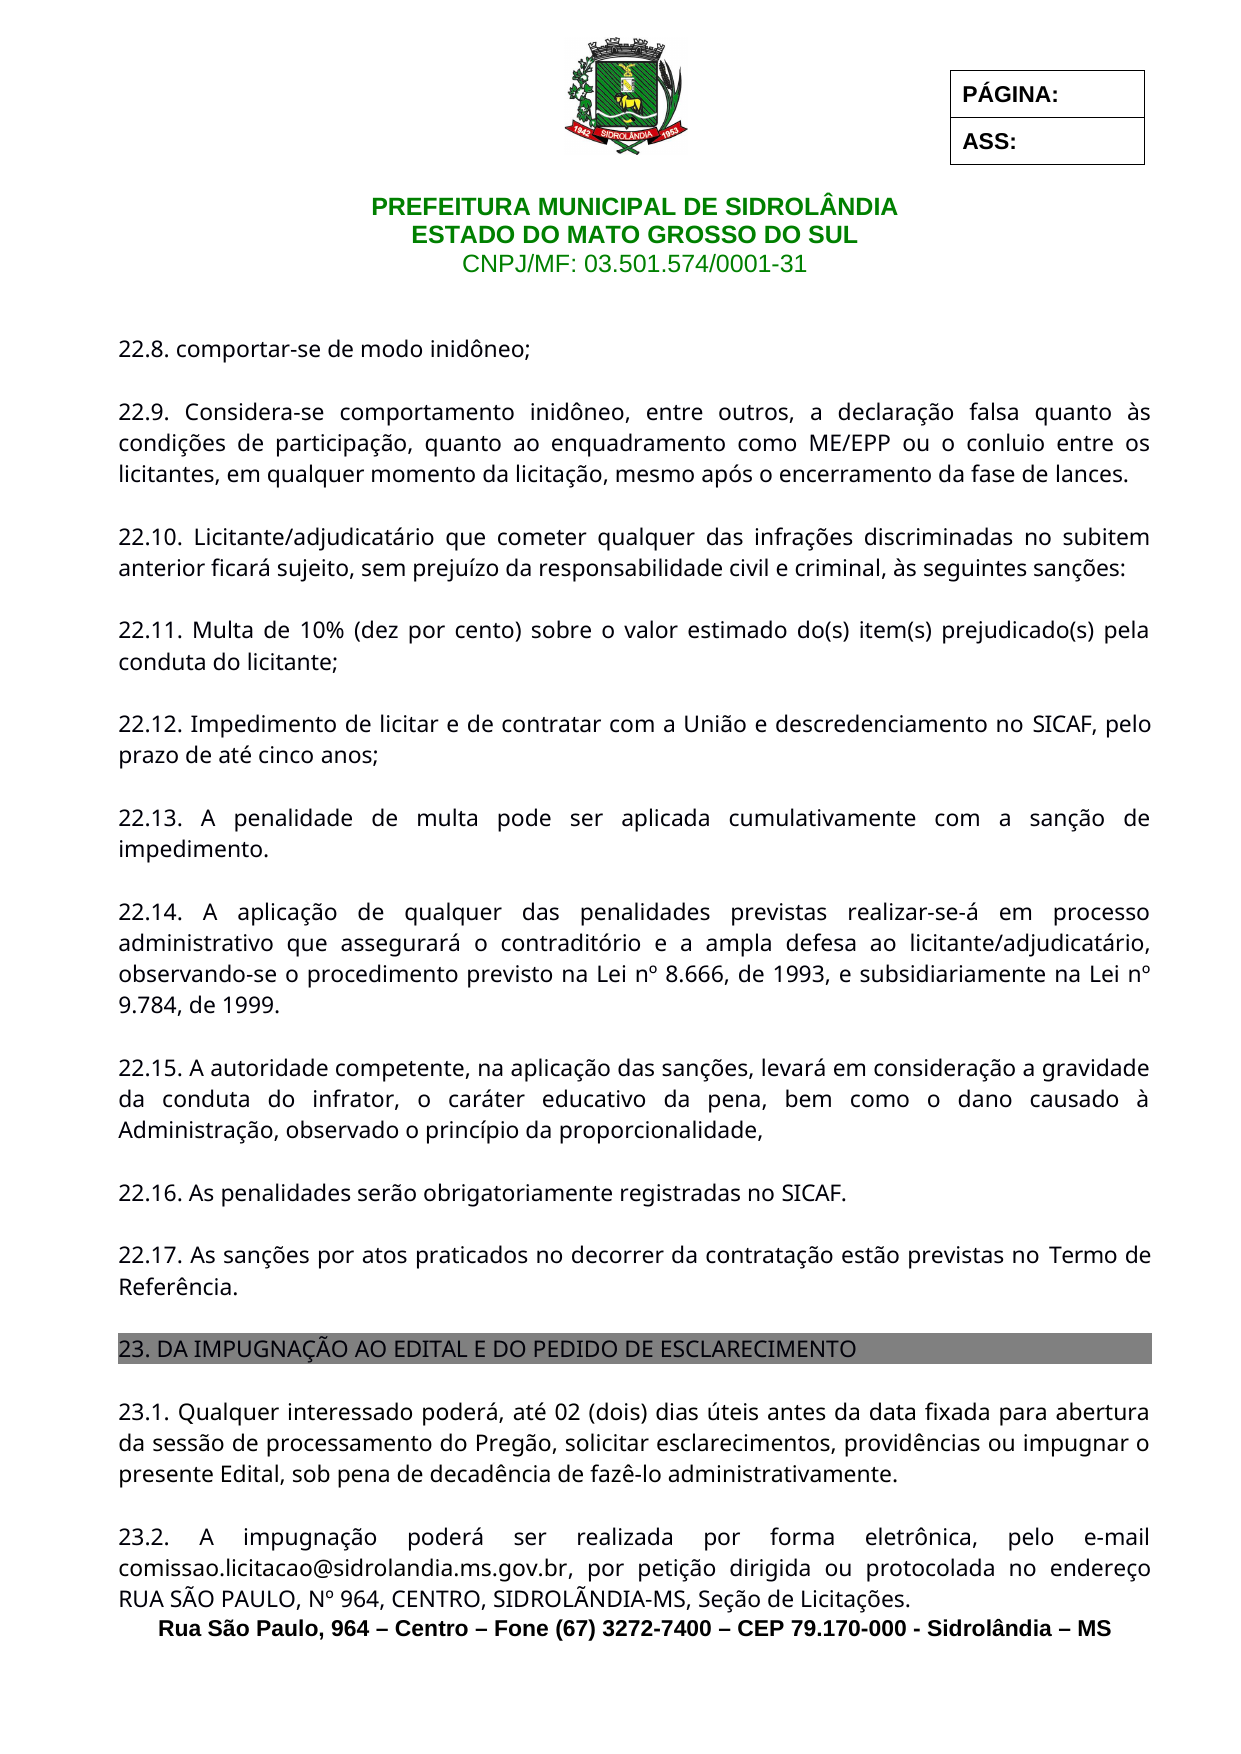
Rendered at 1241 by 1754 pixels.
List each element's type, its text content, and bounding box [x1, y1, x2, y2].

text 22.16. As penalidades serão obrigatoriamente registradas no SICAF. [118, 1177, 1152, 1208]
text 22.11. Multa de 10% (dez por cento) sobre o valor estimado do(s) item(s) prejudicado(s) pela conduta do licitante; [118, 614, 1152, 677]
text 23.2. A impugnação poderá ser realizada por forma eletrônica, pelo e-mail comissao.licitacao@sidrolandia.ms.gov.br, por petição dirigida ou protocolada no endereço RUA SÃO PAULO, Nº 964, CENTRO, SIDROLÃNDIA-MS, Seção de Licitações. [118, 1521, 1152, 1614]
text 23. DA IMPUGNAÇÃO AO EDITAL E DO PEDIDO DE ESCLARECIMENTO [118, 1333, 1152, 1364]
text 22.8. comportar-se de modo inidôneo; [118, 333, 1152, 364]
text 23.1. Qualquer interessado poderá, até 02 (dois) dias úteis antes da data fixada para abertura da sessão de processamento do Pregão, solicitar esclarecimentos, providências ou impugnar o presente Edital, sob pena de decadência de fazê-lo administrativamente. [118, 1396, 1152, 1489]
text 22.14. A aplicação de qualquer das penalidades previstas realizar-se-á em processo administrativo que assegurará o contraditório e a ampla defesa ao licitante/adjudicatário, observando-se o procedimento previsto na Lei nº 8.666, de 1993, e subsidiariamente na Lei nº 9.784, de 1999. [118, 896, 1152, 1021]
text 22.17. As sanções por atos praticados no decorrer da contratação estão previstas no Termo de Referência. [118, 1239, 1152, 1302]
text 22.15. A autoridade competente, na aplicação das sanções, levará em consideração a gravidade da conduta do infrator, o caráter educativo da pena, bem como o dano causado à Administração, observado o princípio da proporcionalidade, [118, 1052, 1152, 1146]
text 22.12. Impedimento de licitar e de contratar com a União e descredenciamento no SICAF, pelo prazo de até cinco anos; [118, 708, 1152, 771]
picture [564, 37, 688, 155]
text 22.9. Considera-se comportamento inidôneo, entre outros, a declaração falsa quanto às condições de participação, quanto ao enquadramento como ME/EPP ou o conluio entre os licitantes, em qualquer momento da licitação, mesmo após o encerramento da fase de lances. [118, 396, 1152, 489]
text 22.13. A penalidade de multa pode ser aplicada cumulativamente com a sanção de impedimento. [118, 802, 1152, 864]
text 22.10. Licitante/adjudicatário que cometer qualquer das infrações discriminadas no subitem anterior ficará sujeito, sem prejuízo da responsabilidade civil e criminal, às seguintes sanções: [118, 521, 1152, 583]
